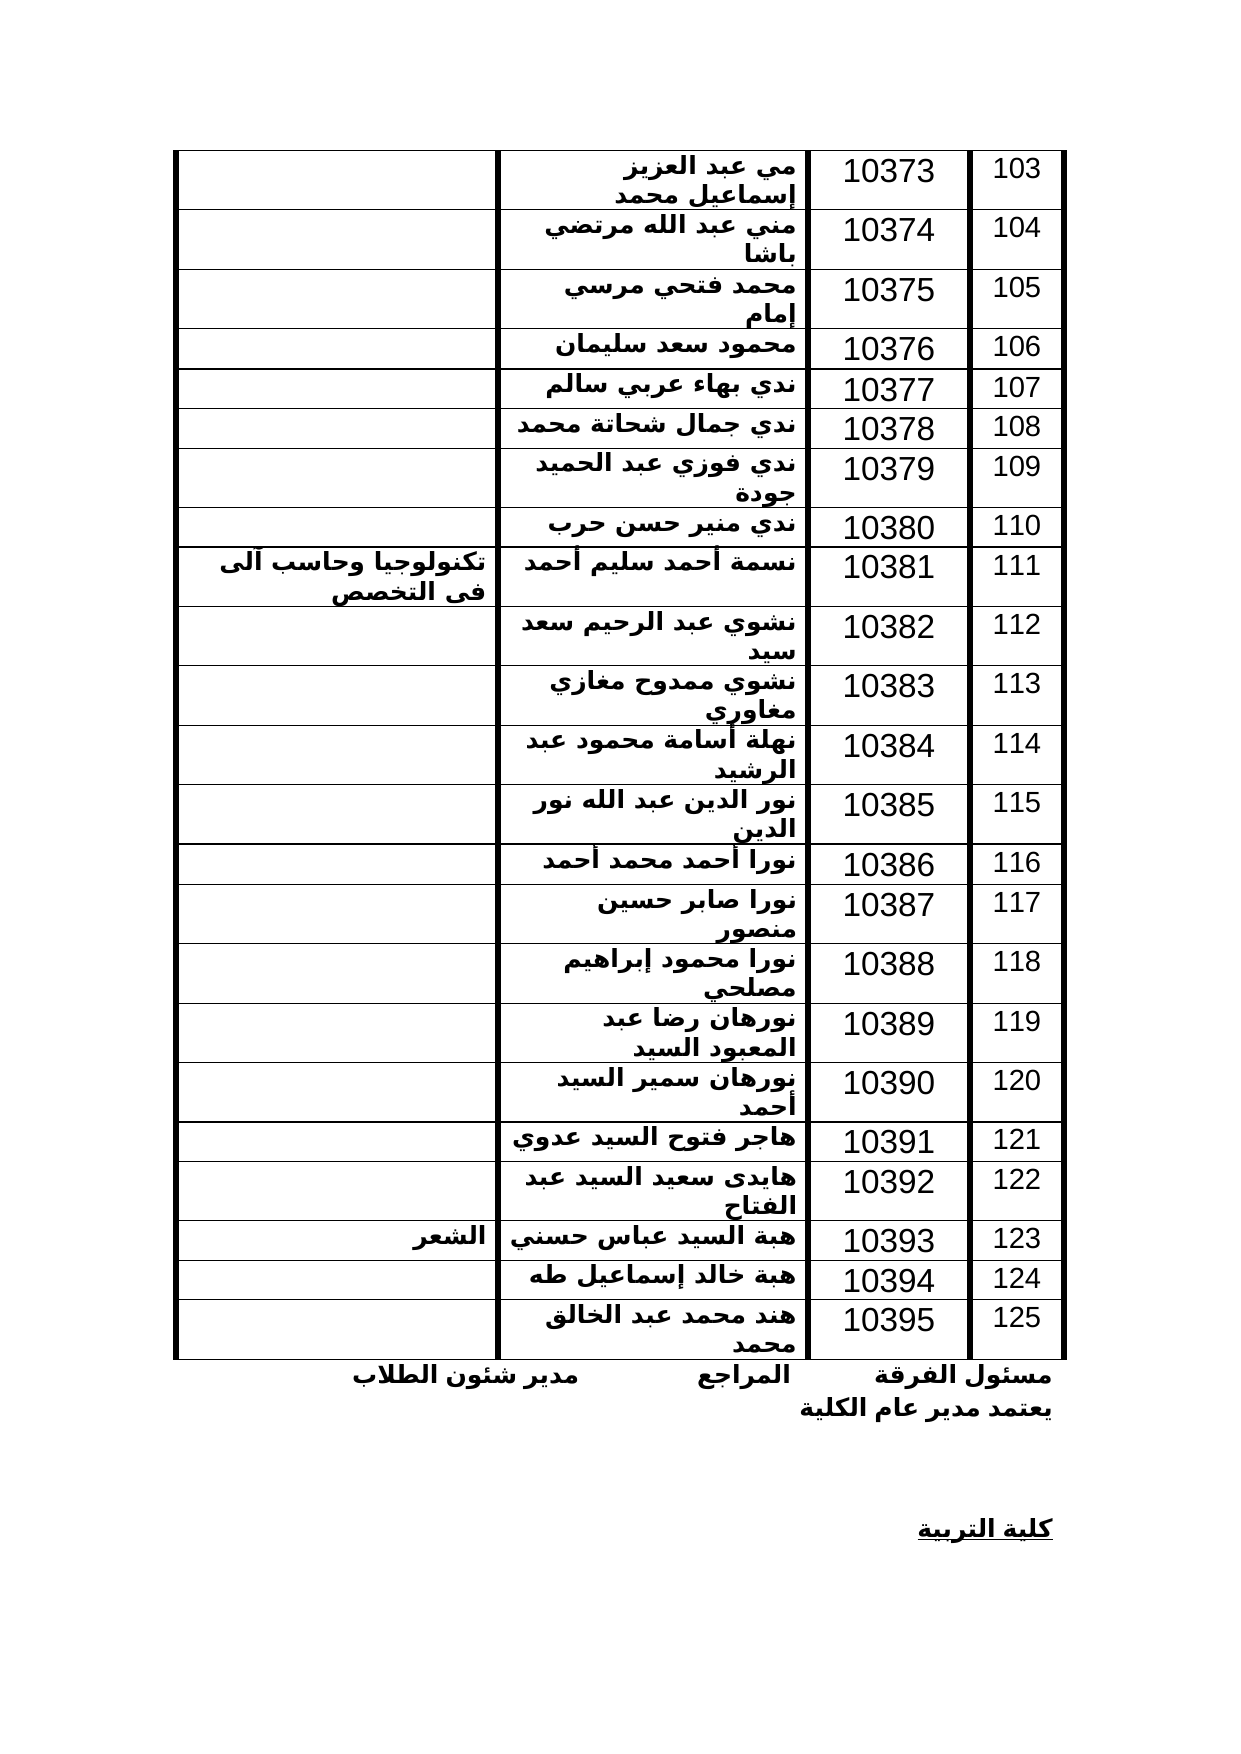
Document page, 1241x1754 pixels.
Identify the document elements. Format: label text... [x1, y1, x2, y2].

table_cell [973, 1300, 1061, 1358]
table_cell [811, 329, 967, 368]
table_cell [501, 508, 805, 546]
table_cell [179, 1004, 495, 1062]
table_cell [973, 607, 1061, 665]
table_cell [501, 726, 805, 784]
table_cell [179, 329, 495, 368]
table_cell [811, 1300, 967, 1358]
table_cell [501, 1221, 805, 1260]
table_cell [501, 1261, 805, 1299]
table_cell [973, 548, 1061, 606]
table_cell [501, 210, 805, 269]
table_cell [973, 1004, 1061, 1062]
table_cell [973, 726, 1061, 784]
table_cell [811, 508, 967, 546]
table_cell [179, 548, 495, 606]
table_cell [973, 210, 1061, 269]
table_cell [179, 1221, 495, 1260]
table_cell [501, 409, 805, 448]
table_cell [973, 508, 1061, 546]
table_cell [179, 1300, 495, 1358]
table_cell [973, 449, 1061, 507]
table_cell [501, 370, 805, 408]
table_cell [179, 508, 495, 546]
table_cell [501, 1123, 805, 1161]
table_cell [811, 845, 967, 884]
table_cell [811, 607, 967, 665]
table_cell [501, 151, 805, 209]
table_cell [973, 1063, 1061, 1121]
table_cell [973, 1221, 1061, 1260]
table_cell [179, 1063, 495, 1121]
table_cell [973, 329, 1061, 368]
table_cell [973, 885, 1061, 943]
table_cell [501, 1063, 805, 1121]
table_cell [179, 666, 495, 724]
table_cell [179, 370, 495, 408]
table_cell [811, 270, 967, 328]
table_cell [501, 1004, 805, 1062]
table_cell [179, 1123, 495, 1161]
text كلية التربية [187, 1514, 1053, 1543]
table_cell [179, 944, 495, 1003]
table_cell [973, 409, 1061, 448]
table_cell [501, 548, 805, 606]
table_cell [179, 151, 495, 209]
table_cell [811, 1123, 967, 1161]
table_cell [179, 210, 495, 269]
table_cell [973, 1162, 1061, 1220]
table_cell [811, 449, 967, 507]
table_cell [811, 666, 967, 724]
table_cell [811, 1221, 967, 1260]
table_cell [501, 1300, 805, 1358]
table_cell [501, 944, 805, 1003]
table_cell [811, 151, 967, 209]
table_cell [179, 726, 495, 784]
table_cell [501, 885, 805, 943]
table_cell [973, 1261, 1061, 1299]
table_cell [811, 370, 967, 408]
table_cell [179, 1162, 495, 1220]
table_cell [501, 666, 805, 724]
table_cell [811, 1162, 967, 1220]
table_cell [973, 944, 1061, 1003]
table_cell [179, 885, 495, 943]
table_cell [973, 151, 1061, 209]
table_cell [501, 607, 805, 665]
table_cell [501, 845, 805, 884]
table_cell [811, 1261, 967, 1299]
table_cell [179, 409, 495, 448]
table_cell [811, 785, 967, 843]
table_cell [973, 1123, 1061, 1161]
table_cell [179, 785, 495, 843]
text مسئول الفرقة المراجع مدير شئون الطلاب يعتمد مدير عام الكلية [187, 1360, 1053, 1421]
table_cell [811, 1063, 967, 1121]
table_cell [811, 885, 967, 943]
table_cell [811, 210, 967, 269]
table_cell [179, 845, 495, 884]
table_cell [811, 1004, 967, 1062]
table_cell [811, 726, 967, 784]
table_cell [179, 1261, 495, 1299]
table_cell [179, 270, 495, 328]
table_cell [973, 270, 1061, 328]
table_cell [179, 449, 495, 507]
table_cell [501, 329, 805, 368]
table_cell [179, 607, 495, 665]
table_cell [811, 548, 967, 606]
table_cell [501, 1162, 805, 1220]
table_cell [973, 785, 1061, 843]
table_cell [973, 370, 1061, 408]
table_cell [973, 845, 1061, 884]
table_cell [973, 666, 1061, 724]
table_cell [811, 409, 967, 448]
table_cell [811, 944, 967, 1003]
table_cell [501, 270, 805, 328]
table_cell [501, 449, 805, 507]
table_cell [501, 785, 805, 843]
